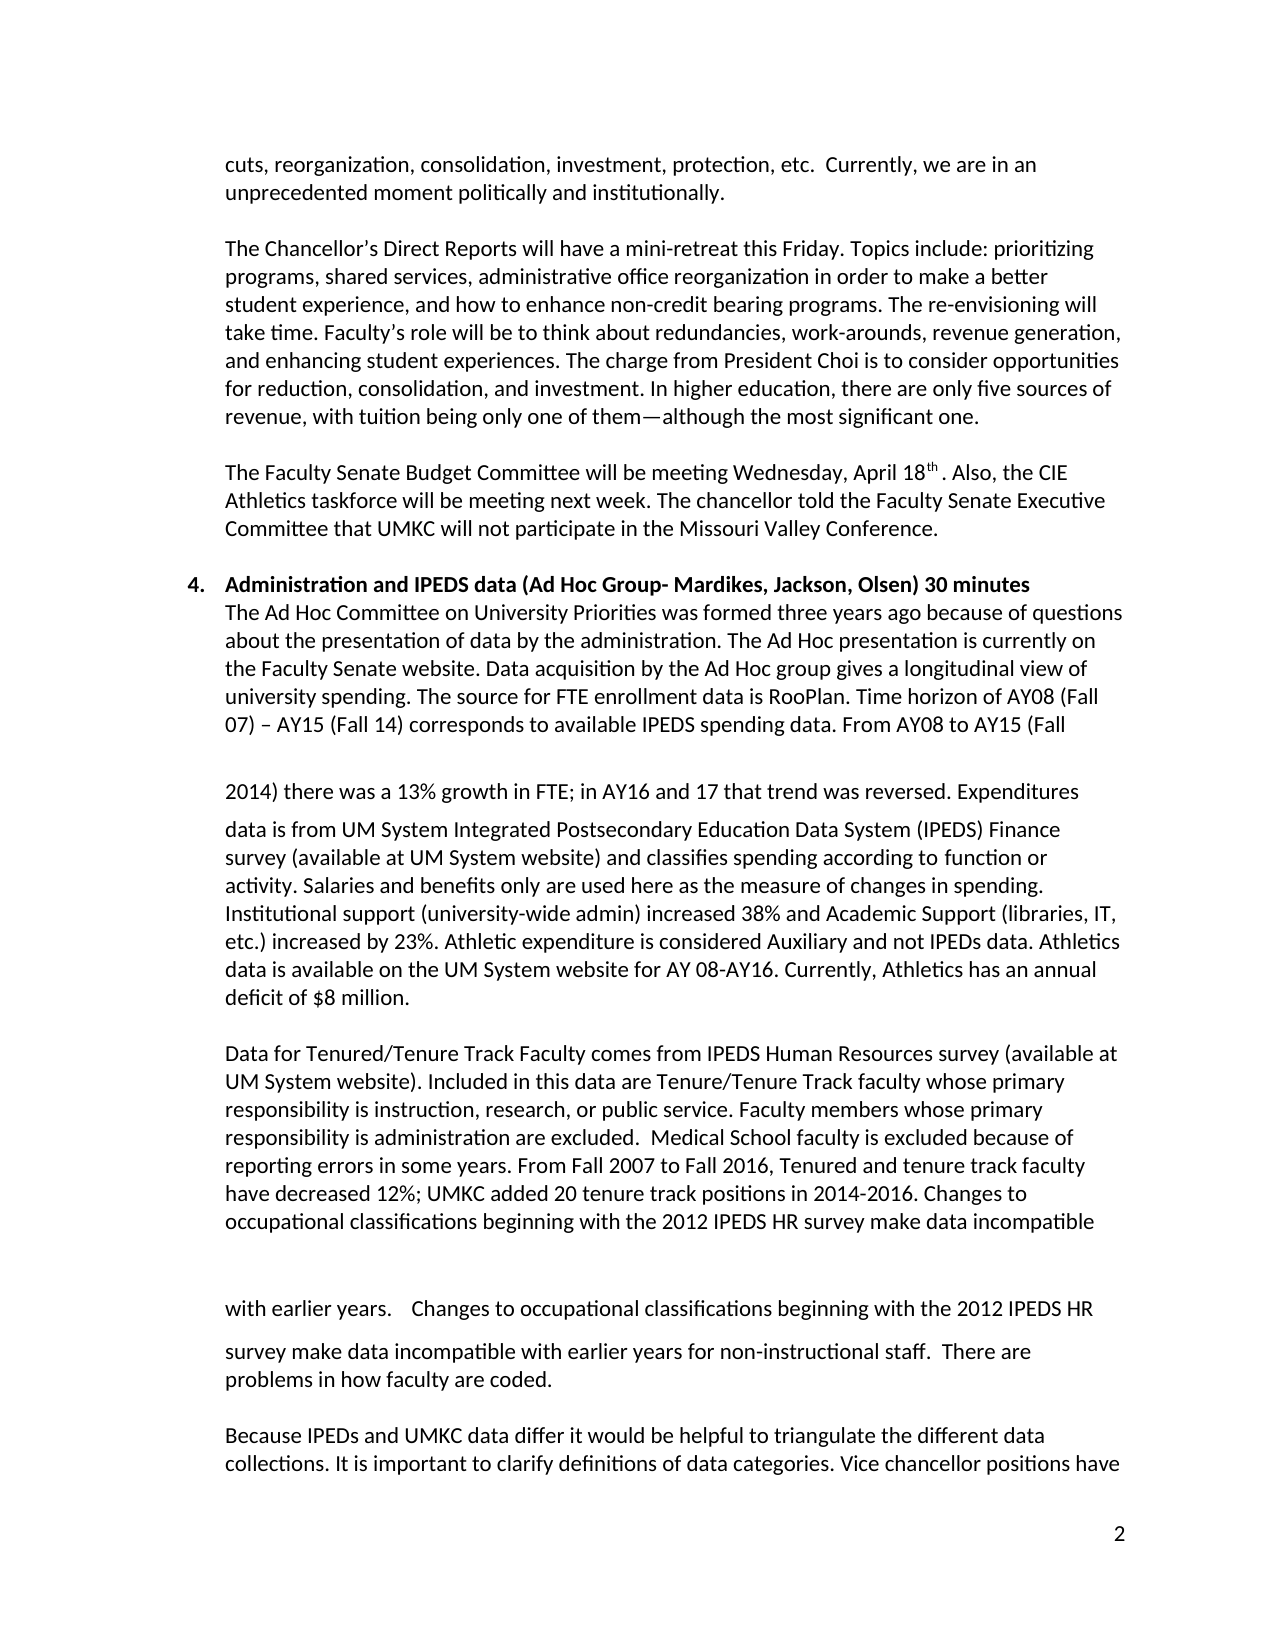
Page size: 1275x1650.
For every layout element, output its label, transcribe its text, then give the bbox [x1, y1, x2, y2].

list Administration and IPEDS data (Ad Hoc Group- Mardikes, Jackson, Olsen) 30 minutes [187, 570, 1125, 598]
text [225, 150, 1125, 206]
text The Ad Hoc Committee on University Priorities was formed three years ago because of questions about the presentation of data by the administration. The Ad Hoc presentation is currently on the Faculty Senate website. Data acquisition by the Ad Hoc group gives a longitudinal view of university spending. The source for FTE enrollment data is RooPlan. Time horizon of AY08 (Fall 07) – AY15 (Fall 14) corresponds to available IPEDS spending data. From AY08 to AY15 (Fall 2014) there was a 13% growth in FTE; in AY16 and 17 that trend was reversed. Expenditures data is from UM System Integrated Postsecondary Education Data System (IPEDS) Finance survey (available at UM System website) and classifies spending according to function or activity. Salaries and benefits only are used here as the measure of changes in spending. Institutional support (university-wide admin) increased 38% and Academic Support (libraries, IT, etc.) increased by 23%. Athletic expenditure is considered Auxiliary and not IPEDs data. Athletics data is available on the UM System website for AY 08-AY16. Currently, Athletics has an annual deficit of $8 million. [225, 598, 1125, 1011]
text The Chancellor’s Direct Reports will have a mini-retreat this Friday. Topics include: prioritizing programs, shared services, administrative office reorganization in order to make a better student experience, and how to enhance non-credit bearing programs. The re-envisioning will take time. Faculty’s role will be to think about redundancies, work-arounds, revenue generation, and enhancing student experiences. The charge from President Choi is to consider opportunities for reduction, consolidation, and investment. In higher education, there are only five sources of revenue, with tuition being only one of them—although the most significant one. [225, 234, 1125, 430]
text The Faculty Senate Budget Committee will be meeting Wednesday, April 18th . Also, the CIE Athletics taskforce will be meeting next week. The chancellor told the Faculty Senate Executive Committee that UMKC will not participate in the Missouri Valley Conference. [225, 458, 1125, 542]
text Data for Tenured/Tenure Track Faculty comes from IPEDS Human Resources survey (available at UM System website). Included in this data are Tenure/Tenure Track faculty whose primary responsibility is instruction, research, or public service. Faculty members whose primary responsibility is administration are excluded. Medical School faculty is excluded because of reporting errors in some years. From Fall 2007 to Fall 2016, Tenured and tenure track faculty have decreased 12%; UMKC added 20 tenure track positions in 2014-2016. Changes to occupational classifications beginning with the 2012 IPEDS HR survey make data incompatible with earlier years. Changes to occupational classifications beginning with the 2012 IPEDS HR survey make data incompatible with earlier years for non-instructional staff. There are problems in how faculty are coded. [225, 1039, 1125, 1393]
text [225, 1421, 1125, 1477]
